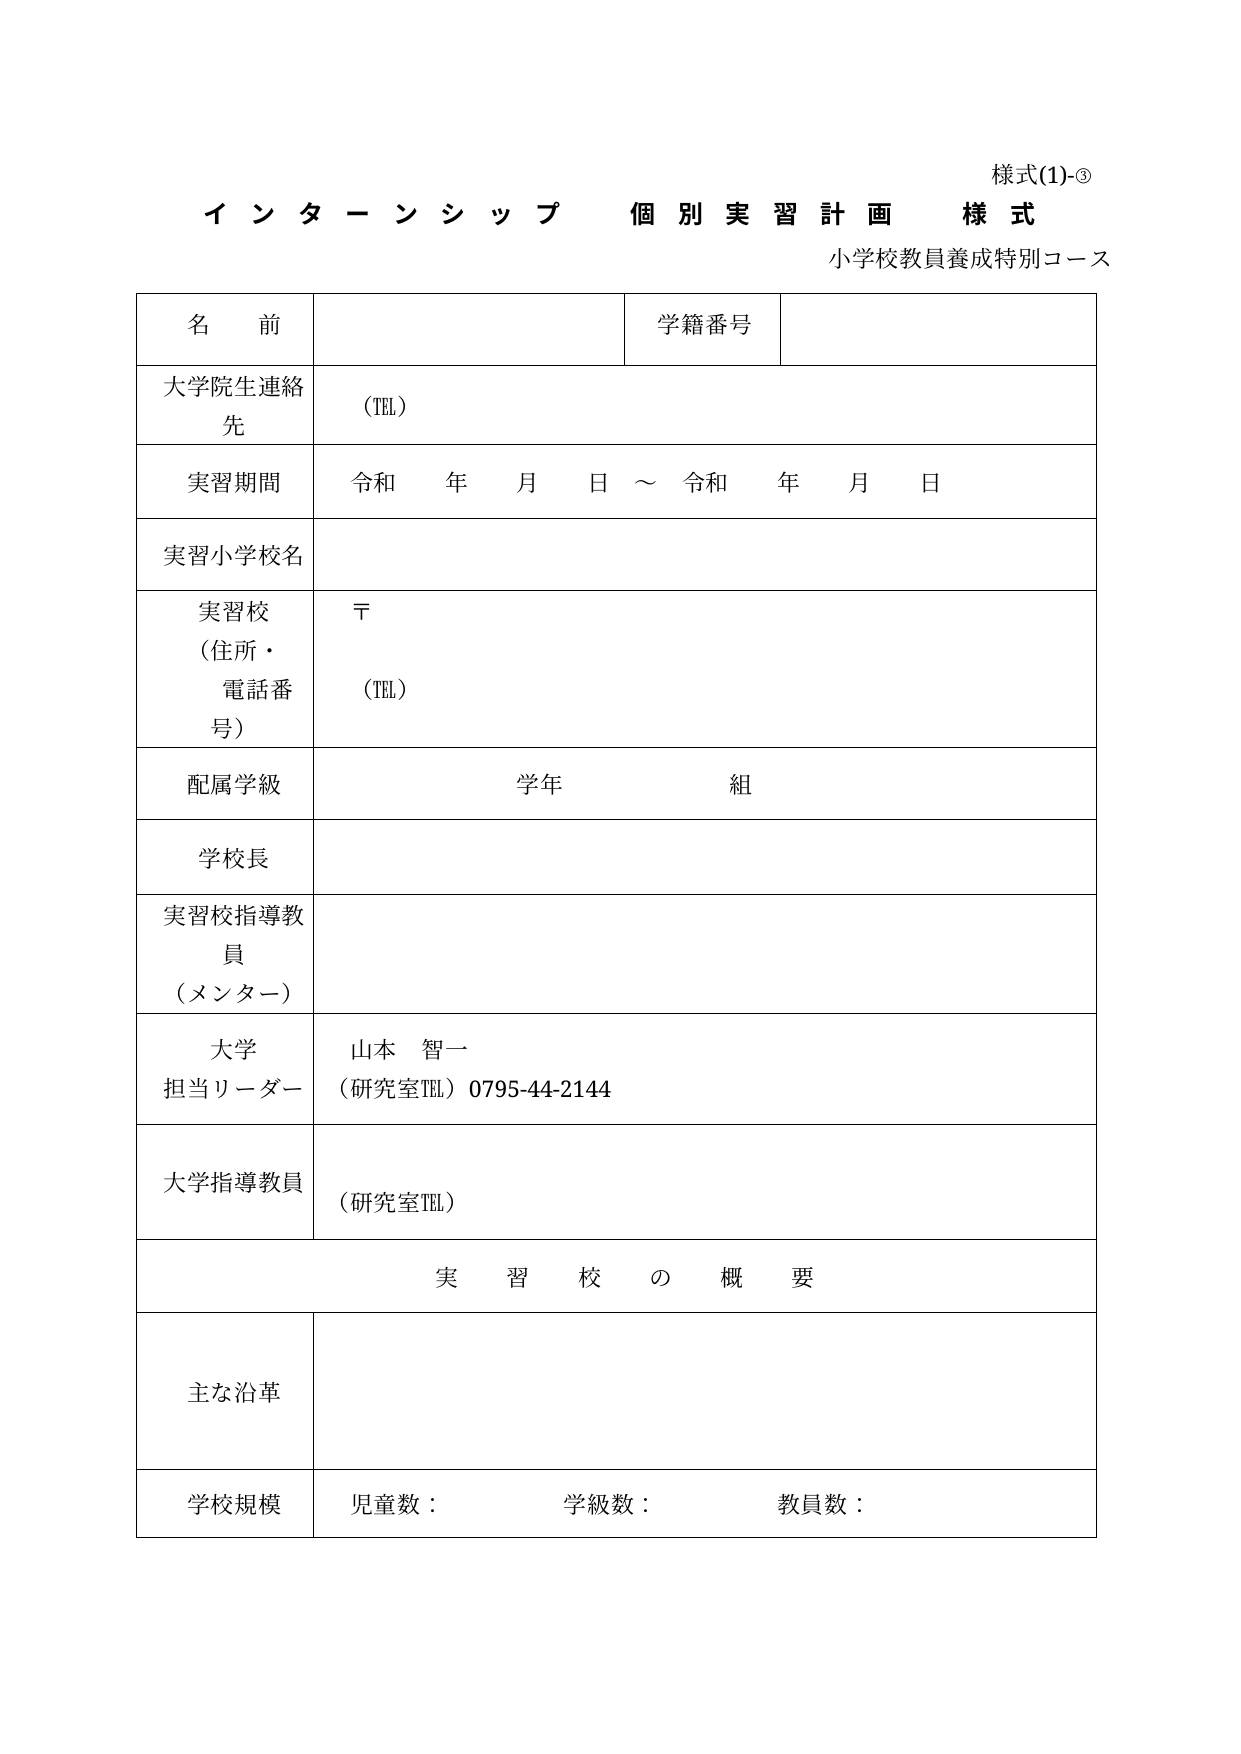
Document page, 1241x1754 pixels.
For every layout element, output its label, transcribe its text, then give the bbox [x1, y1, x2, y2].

table_cell 主な沿革 [137, 1313, 313, 1469]
table_cell （℡） [314, 366, 1096, 444]
table_cell 実習校指導教員 （メンター） [137, 895, 313, 1012]
table_cell 令和 年 月 日 ～ 令和 年 月 日 [314, 445, 1096, 518]
text 様式(1)-③ [136, 154, 1110, 193]
table_cell [314, 519, 1096, 590]
table_cell 実習校 （住所・ 電話番号） [137, 591, 313, 747]
table_cell [314, 895, 1096, 1012]
table_cell 大学院生連絡先 [137, 366, 313, 444]
table_cell 児童数： 学級数： 教員数： [314, 1470, 1096, 1537]
table_cell 実習小学校名 [137, 519, 313, 590]
table_cell 配属学級 [137, 748, 313, 819]
table_header 学籍番号 [625, 294, 780, 365]
table_cell 大学指導教員 [137, 1125, 313, 1239]
table_cell 実 習 校 の 概 要 [137, 1240, 1096, 1312]
table_cell 大学 担当リーダー [137, 1014, 313, 1123]
table_cell 学校長 [137, 820, 313, 894]
table_cell （研究室℡） [314, 1125, 1096, 1239]
table_cell 実習期間 [137, 445, 313, 518]
text インターンシップ 個別実習計画 様式 [136, 193, 1125, 232]
table_cell 学校規模 [137, 1470, 313, 1537]
table_header [781, 294, 1096, 365]
table_cell [314, 1313, 1096, 1469]
table_header [314, 294, 624, 365]
table_cell 山本 智一 （研究室℡）0795-44-2144 [314, 1014, 1096, 1123]
table_cell 〒 （℡） [314, 591, 1096, 747]
table_header 名 前 [137, 294, 313, 365]
table_cell [314, 820, 1096, 894]
text 小学校教員養成特別コース [136, 238, 1113, 277]
table_cell 学年 組 [314, 748, 1096, 819]
